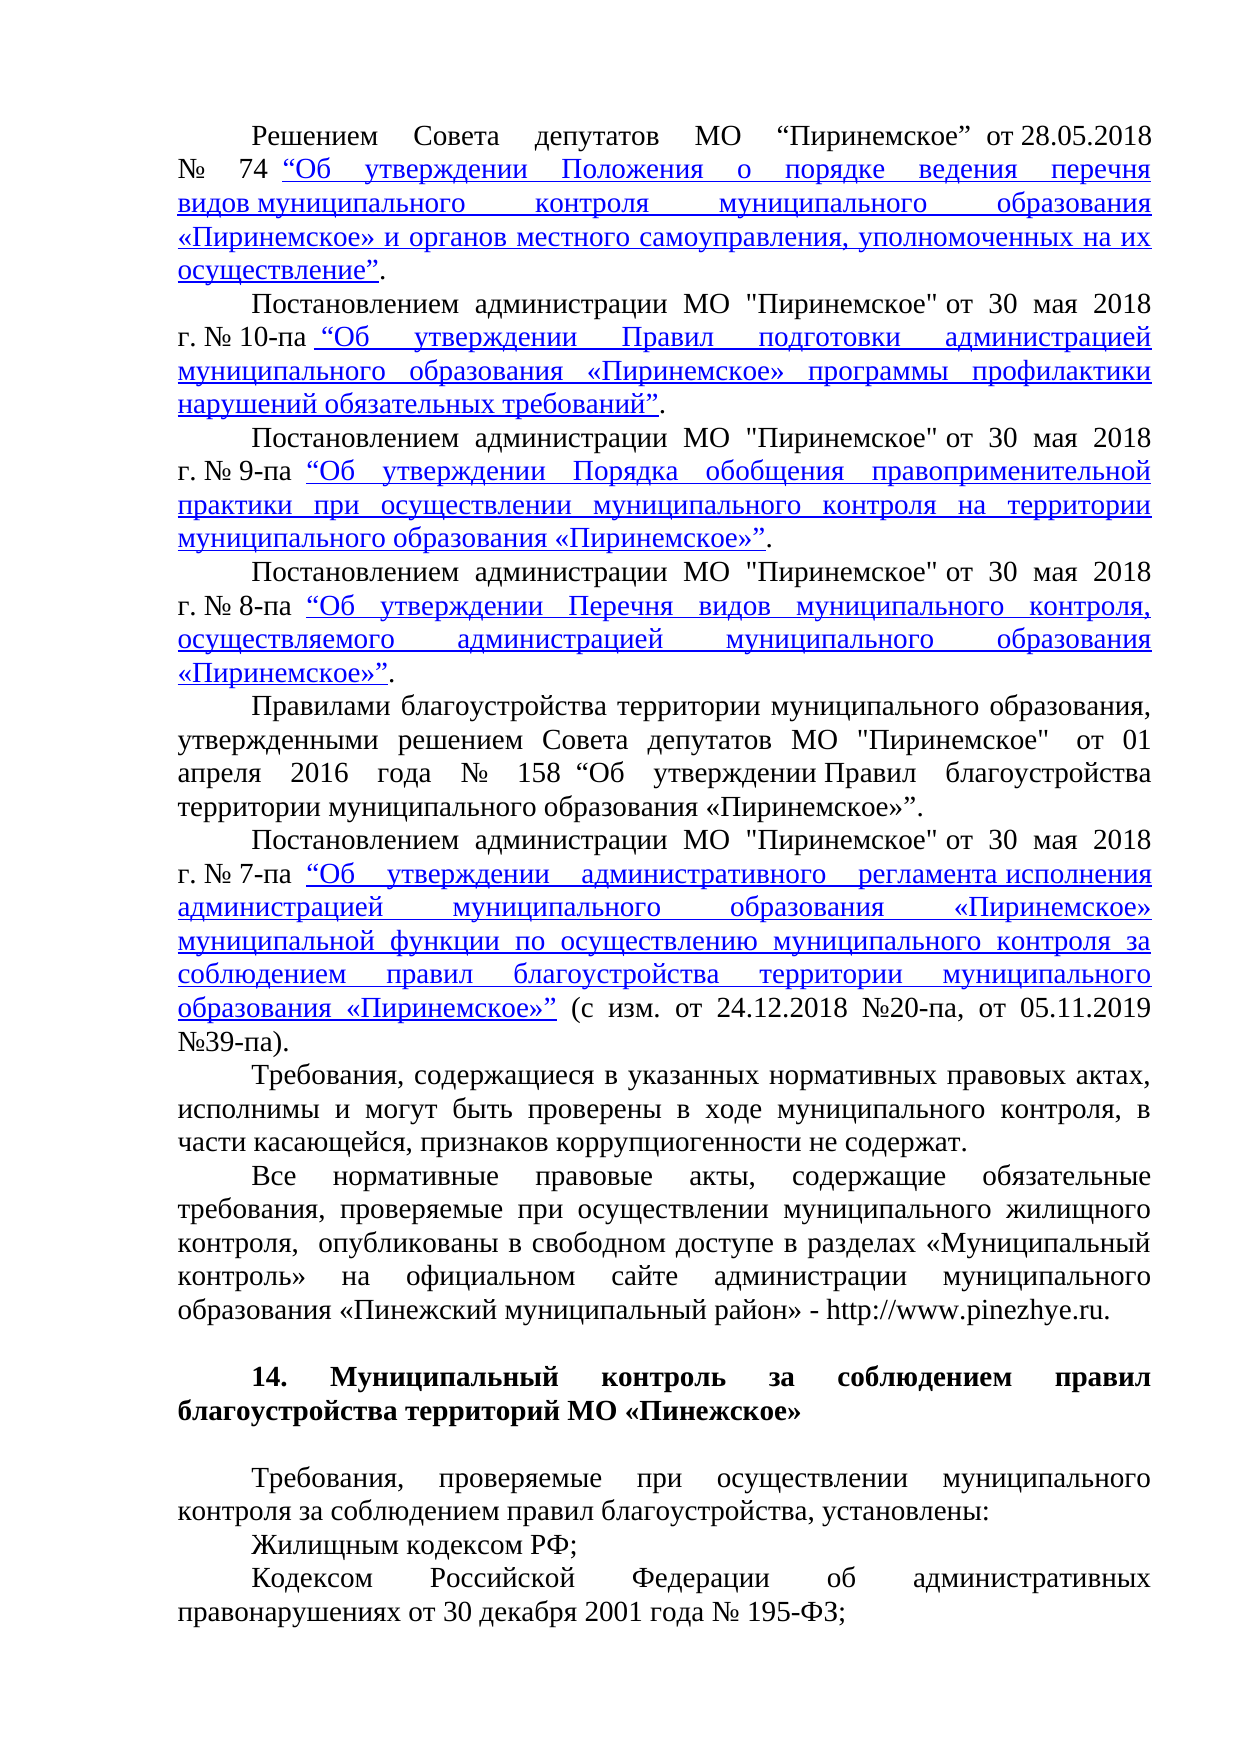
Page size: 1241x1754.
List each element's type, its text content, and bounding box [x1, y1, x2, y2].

text Решением Совета депутатов МО “Пиринемское” от 28.05.2018 № 74 “Об утверждении Положения о порядке ведения перечня видов муниципального контроля муниципального образования «Пиринемское» и органов местного самоуправления, уполномоченных на их осуществление”. [177, 216, 1152, 248]
text Постановлением администрации МО "Пиринемское" от 30 мая 2018 г. № 8-па “Об утверждении Перечня видов муниципального контроля, осуществляемого администрацией муниципального образования «Пиринемское»”. [177, 651, 1152, 688]
text Решением Совета депутатов МО “Пиринемское” от 28.05.2018 № 74 “Об утверждении Положения о порядке ведения перечня видов муниципального контроля муниципального образования «Пиринемское» и органов местного самоуправления, уполномоченных на их осуществление”. [177, 118, 1152, 214]
text Решением Совета депутатов МО “Пиринемское” от 28.05.2018 № 74 “Об утверждении Положения о порядке ведения перечня видов муниципального контроля муниципального образования «Пиринемское» и органов местного самоуправления, уполномоченных на их осуществление”. [177, 249, 1152, 286]
text Кодексом Российской Федерации об административных правонарушениях от 30 декабря 2001 года № 195-ФЗ; [177, 1560, 1152, 1627]
text Жилищным кодексом РФ; [177, 1527, 1152, 1560]
text Постановлением администрации МО "Пиринемское" от 30 мая 2018 г. № 10-па “Об утверждении Правил подготовки администрацией муниципального образования «Пиринемское» программы профилактики нарушений обязательных требований”. [177, 286, 1152, 382]
text Требования, проверяемые при осуществлении муниципального контроля за соблюдением правил благоустройства, установлены: [177, 1460, 1152, 1527]
text Постановлением администрации МО "Пиринемское" от 30 мая 2018 г. № 7-па “Об утверждении административного регламента исполнения администрацией муниципального образования «Пиринемское» муниципальной функции по осуществлению муниципального контроля за соблюдением правил благоустройства территории муниципального образования «Пиринемское»” (с изм. от 24.12.2018 №20-па, от 05.11.2019 №39-па). [177, 990, 1152, 1057]
text Постановлением администрации МО "Пиринемское" от 30 мая 2018 г. № 7-па “Об утверждении административного регламента исполнения администрацией муниципального образования «Пиринемское» муниципальной функции по осуществлению муниципального контроля за соблюдением правил благоустройства территории муниципального образования «Пиринемское»” (с изм. от 24.12.2018 №20-па, от 05.11.2019 №39-па). [177, 822, 1152, 856]
text 14. Муниципальный контроль за соблюдением правил благоустройства территорий МО «Пинежское» [177, 1359, 1152, 1426]
text Все нормативные правовые акты, содержащие обязательные требования, проверяемые при осуществлении муниципального жилищного контроля, опубликованы в свободном доступе в разделах «Муниципальный контроль» на официальном сайте администрации муниципального образования «Пинежский муниципальный район» - http://www.pinezhye.ru. [177, 1158, 1152, 1326]
text Постановлением администрации МО "Пиринемское" от 30 мая 2018 г. № 10-па “Об утверждении Правил подготовки администрацией муниципального образования «Пиринемское» программы профилактики нарушений обязательных требований”. [177, 383, 1152, 420]
text Постановлением администрации МО "Пиринемское" от 30 мая 2018 г. № 9-па “Об утверждении Порядка обобщения правоприменительной практики при осуществлении муниципального контроля на территории муниципального образования «Пиринемское»”. [177, 420, 1152, 516]
text Постановлением администрации МО "Пиринемское" от 30 мая 2018 г. № 9-па “Об утверждении Порядка обобщения правоприменительной практики при осуществлении муниципального контроля на территории муниципального образования «Пиринемское»”. [177, 517, 1152, 554]
text Правилами благоустройства территории муниципального образования, утвержденными решением Совета депутатов МО "Пиринемское" от 01 апреля 2016 года № 158 “Об утверждении Правил благоустройства территории муниципального образования «Пиринемское»”. [177, 688, 1152, 822]
text Требования, содержащиеся в указанных нормативных правовых актах, исполнимы и могут быть проверены в ходе муниципального контроля, в части касающейся, признаков коррупциогенности не содержат. [177, 1057, 1152, 1158]
text Постановлением администрации МО "Пиринемское" от 30 мая 2018 г. № 8-па “Об утверждении Перечня видов муниципального контроля, осуществляемого администрацией муниципального образования «Пиринемское»”. [177, 554, 1152, 650]
